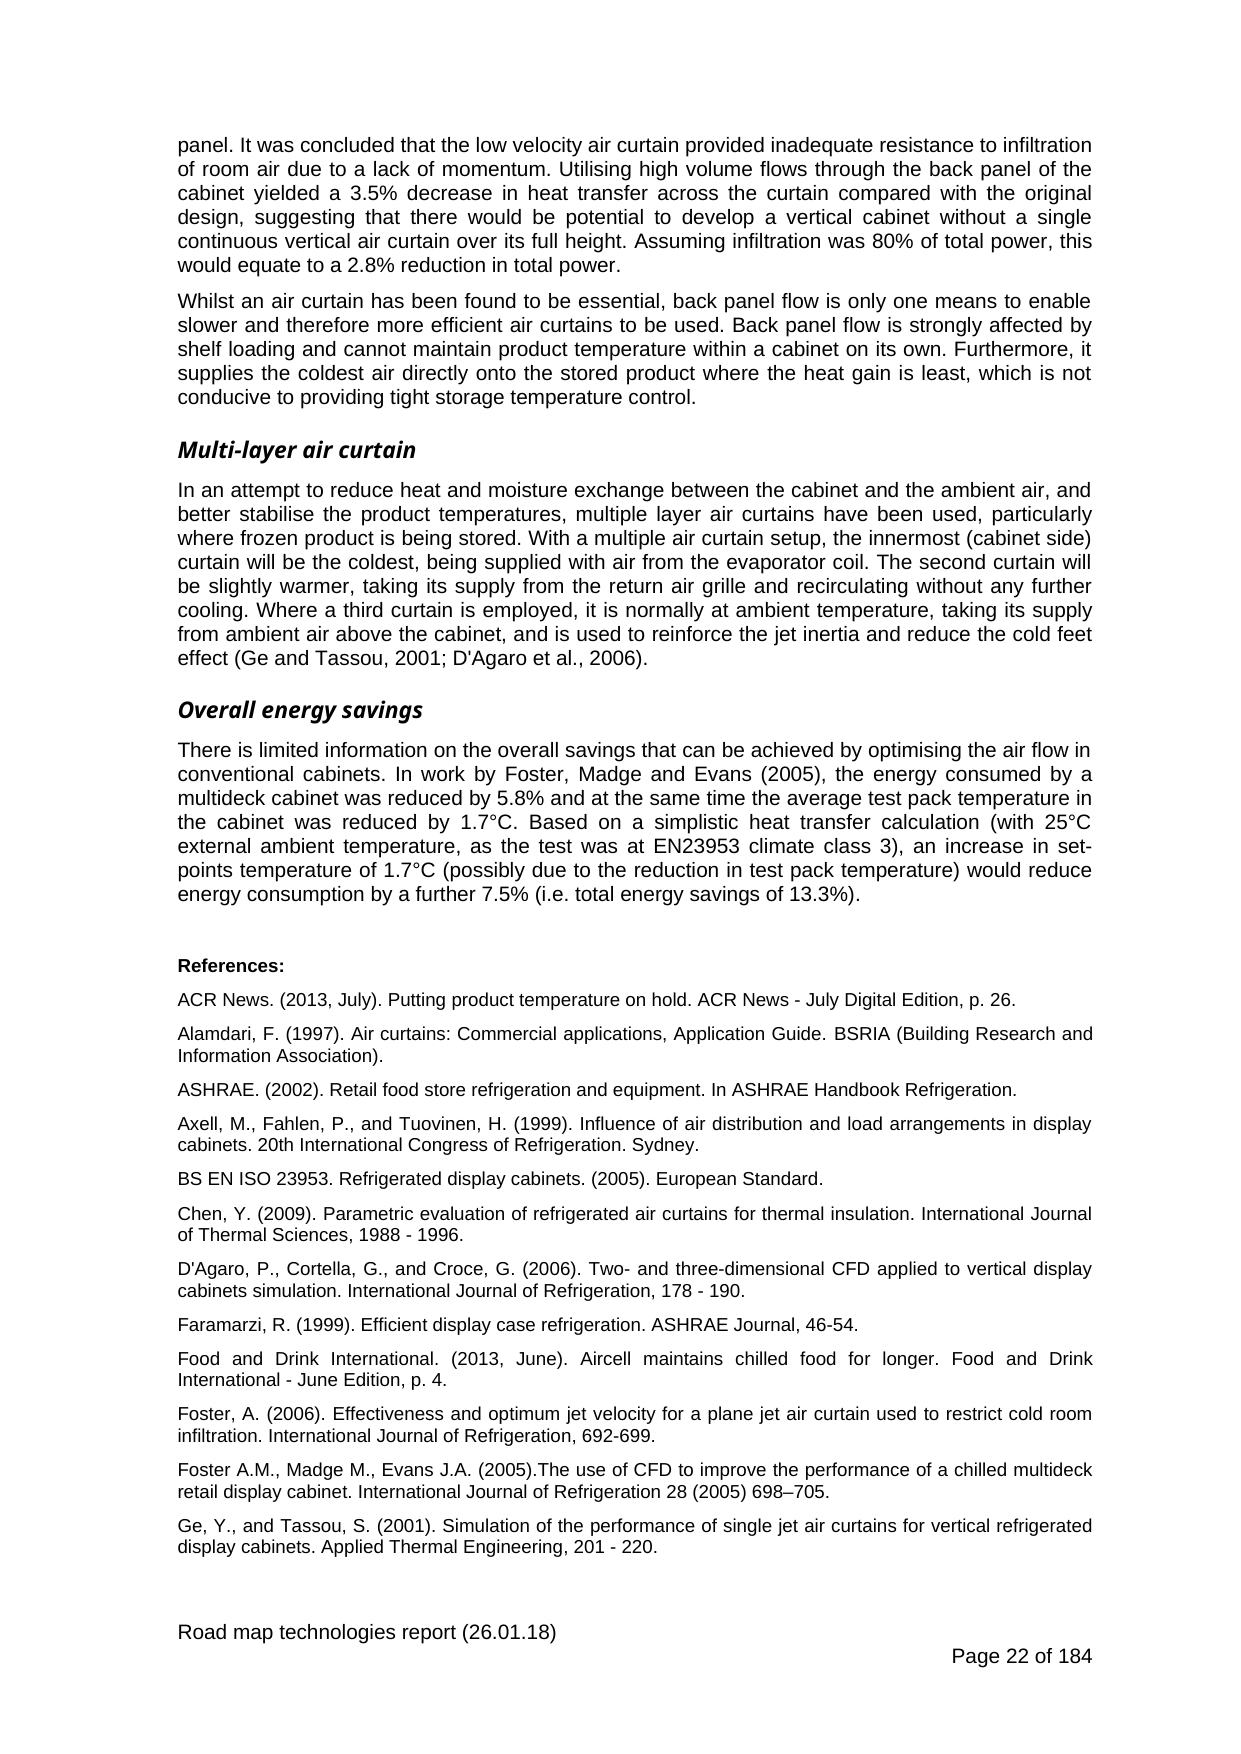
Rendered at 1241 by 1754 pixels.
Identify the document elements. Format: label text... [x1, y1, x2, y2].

text There is limited information on the overall savings that can be achieved by optimising the air flow in conventional cabinets. In work by Foster, Madge and Evans (2005), the energy consumed by a multideck cabinet was reduced by 5.8% and at the same time the average test pack temperature in the cabinet was reduced by 1.7°C. Based on a simplistic heat transfer calculation (with 25°C external ambient temperature, as the test was at EN23953 climate class 3), an increase in set-points temperature of 1.7°C (possibly due to the reduction in test pack temperature) would reduce energy consumption by a further 7.5% (i.e. total energy savings of 13.3%). [177, 738, 1093, 906]
text BS EN ISO 23953. Refrigerated display cabinets. (2005). European Standard. [177, 1168, 1093, 1190]
text ASHRAE. (2002). Retail food store refrigeration and equipment. In ASHRAE Handbook Refrigeration. [177, 1078, 1093, 1100]
text ACR News. (2013, July). Putting product temperature on hold. ACR News - July Digital Edition, p. 26. [177, 989, 1093, 1010]
text References: [177, 955, 1093, 976]
text Foster, A. (2006). Effectiveness and optimum jet velocity for a plane jet air curtain used to restrict cold room infiltration. International Journal of Refrigeration, 692-699. [177, 1403, 1093, 1446]
text Alamdari, F. (1997). Air curtains: Commercial applications, Application Guide. BSRIA (Building Research and Information Association). [177, 1023, 1093, 1066]
text In an attempt to reduce heat and moisture exchange between the cabinet and the ambient air, and better stabilise the product temperatures, multiple layer air curtains have been used, particularly where frozen product is being stored. With a multiple air curtain setup, the innermost (cabinet side) curtain will be the coldest, being supplied with air from the evaporator coil. The second curtain will be slightly warmer, taking its supply from the return air grille and recirculating without any further cooling. Where a third curtain is employed, it is normally at ambient temperature, taking its supply from ambient air above the cabinet, and is used to reinforce the jet inertia and reduce the cold feet effect (Ge and Tassou, 2001; D'Agaro et al., 2006). [177, 478, 1093, 669]
text Faramarzi, R. (1999). Efficient display case refrigeration. ASHRAE Journal, 46-54. [177, 1313, 1093, 1335]
text Food and Drink International. (2013, June). Aircell maintains chilled food for longer. Food and Drink International - June Edition, p. 4. [177, 1348, 1093, 1391]
text Whilst an air curtain has been found to be essential, back panel flow is only one means to enable slower and therefore more efficient air curtains to be used. Back panel flow is strongly affected by shelf loading and cannot maintain product temperature within a cabinet on its own. Furthermore, it supplies the coldest air directly onto the stored product where the heat gain is least, which is not conducive to providing tight storage temperature control. [177, 289, 1093, 409]
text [177, 133, 1093, 277]
subtitle Multi-layer air curtain [177, 434, 1093, 465]
text Ge, Y., and Tassou, S. (2001). Simulation of the performance of single jet air curtains for vertical refrigerated display cabinets. Applied Thermal Engineering, 201 - 220. [177, 1514, 1093, 1558]
subtitle Overall energy savings [177, 694, 1093, 726]
text D'Agaro, P., Cortella, G., and Croce, G. (2006). Two- and three-dimensional CFD applied to vertical display cabinets simulation. International Journal of Refrigeration, 178 - 190. [177, 1258, 1093, 1301]
text Chen, Y. (2009). Parametric evaluation of refrigerated air curtains for thermal insulation. International Journal of Thermal Sciences, 1988 - 1996. [177, 1202, 1093, 1245]
text Foster A.M., Madge M., Evans J.A. (2005).The use of CFD to improve the performance of a chilled multideck retail display cabinet. International Journal of Refrigeration 28 (2005) 698–705. [177, 1459, 1093, 1502]
text Axell, M., Fahlen, P., and Tuovinen, H. (1999). Influence of air distribution and load arrangements in display cabinets. 20th International Congress of Refrigeration. Sydney. [177, 1113, 1093, 1156]
